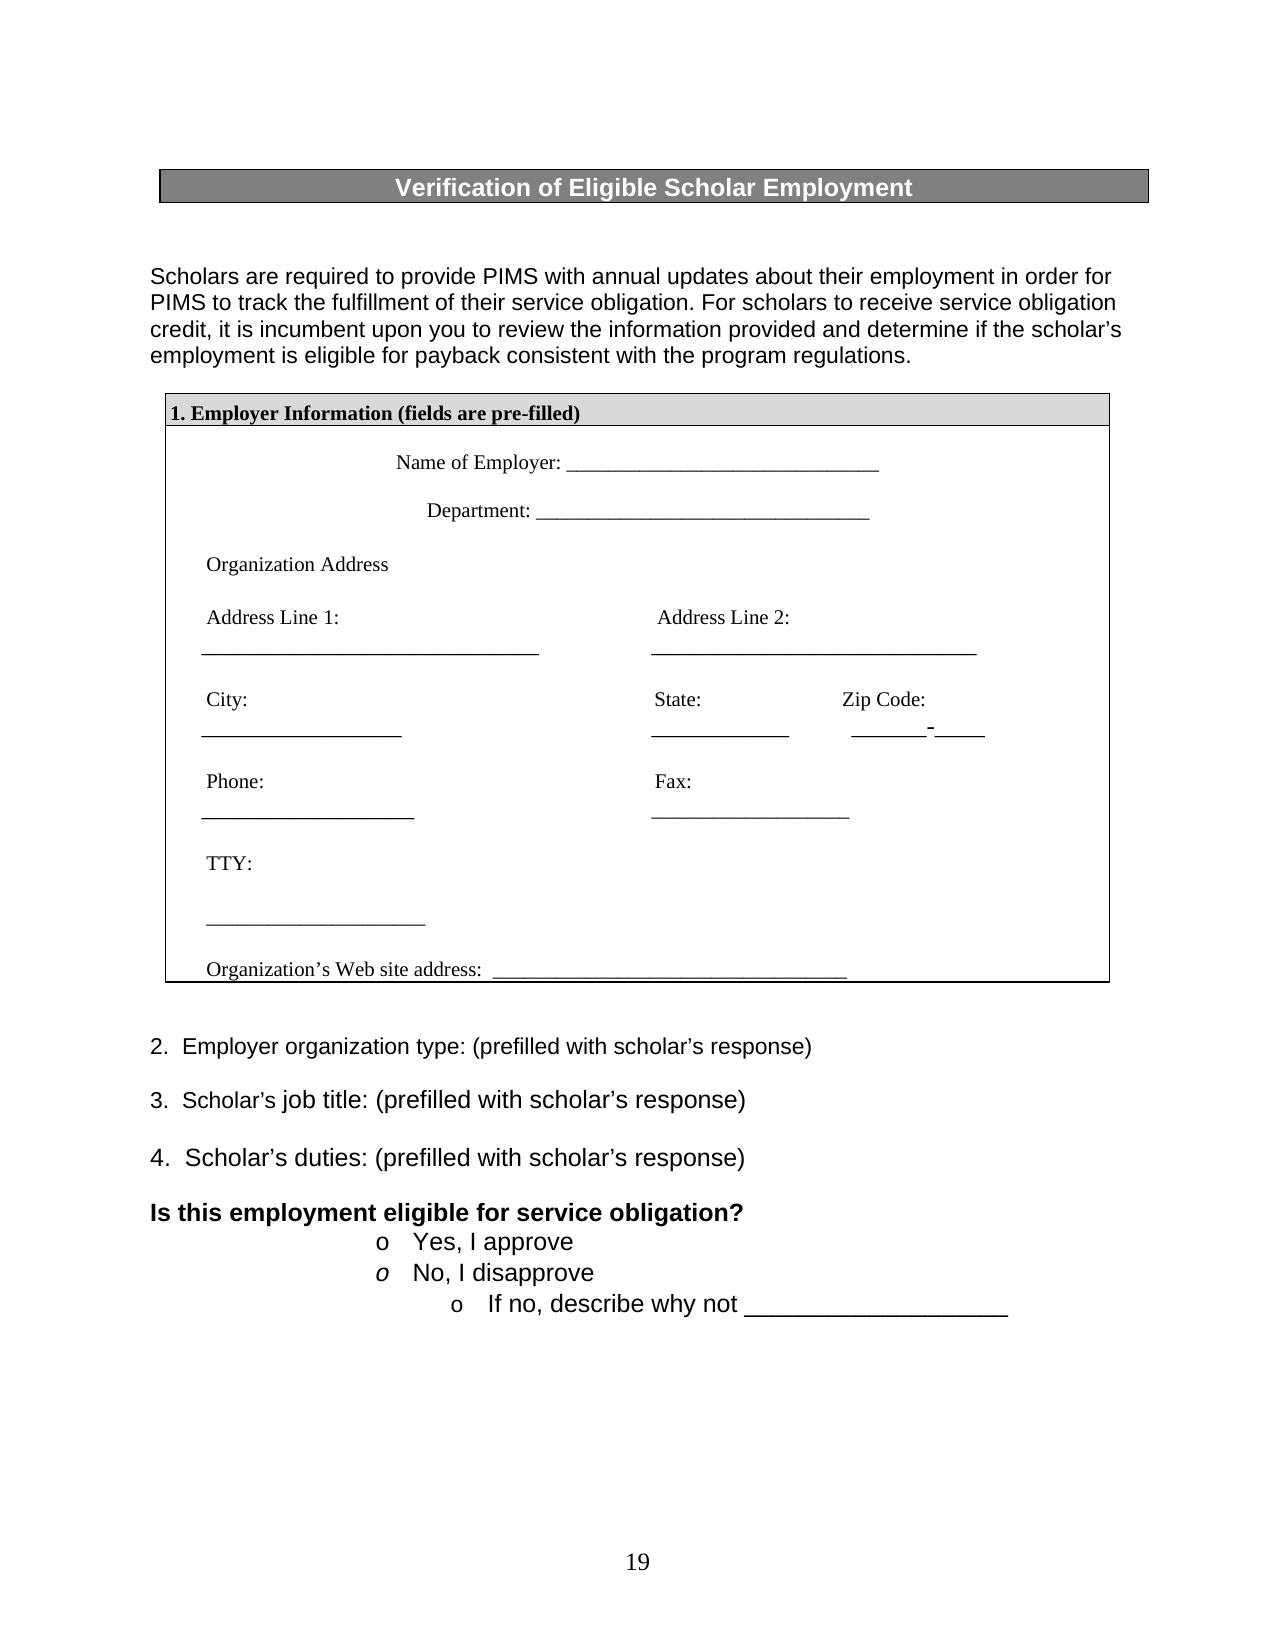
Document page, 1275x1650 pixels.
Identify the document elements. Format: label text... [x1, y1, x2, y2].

list No, I disapprove [375, 1258, 1125, 1289]
table_header 1. Employer Information (fields are pre-filled) [166, 394, 1109, 425]
list Yes, I approve [375, 1227, 1125, 1258]
text 2. Employer organization type: (prefilled with scholar’s response) [150, 1033, 1125, 1059]
table_cell Name of Employer: ______________________________ Department: ________________________________ Organization Address Address Line 1: Address Line 2: ___________________________ __________________________ City: State: Zip Code: ________________ ___________ ______-____ Phone: Fax: _________________ ___________________ TTY: _____________________ Organization’s Web site address: __________________________________ [166, 426, 1109, 981]
text Is this employment eligible for service obligation? [150, 1198, 1125, 1227]
text Scholars are required to provide PIMS with annual updates about their employment in order for PIMS to track the fulfillment of their service obligation. For scholars to receive service obligation credit, it is incumbent upon you to review the information provided and determine if the scholar’s employment is eligible for payback consistent with the program regulations. [150, 263, 1125, 368]
table_header Verification of Eligible Scholar Employment [161, 170, 1148, 202]
text 4. Scholar’s duties: (prefilled with scholar’s response) [150, 1143, 1125, 1172]
list If no, describe why not ___________________ [450, 1289, 1125, 1319]
text 3. Scholar’s job title: (prefilled with scholar’s response) [150, 1086, 1125, 1114]
